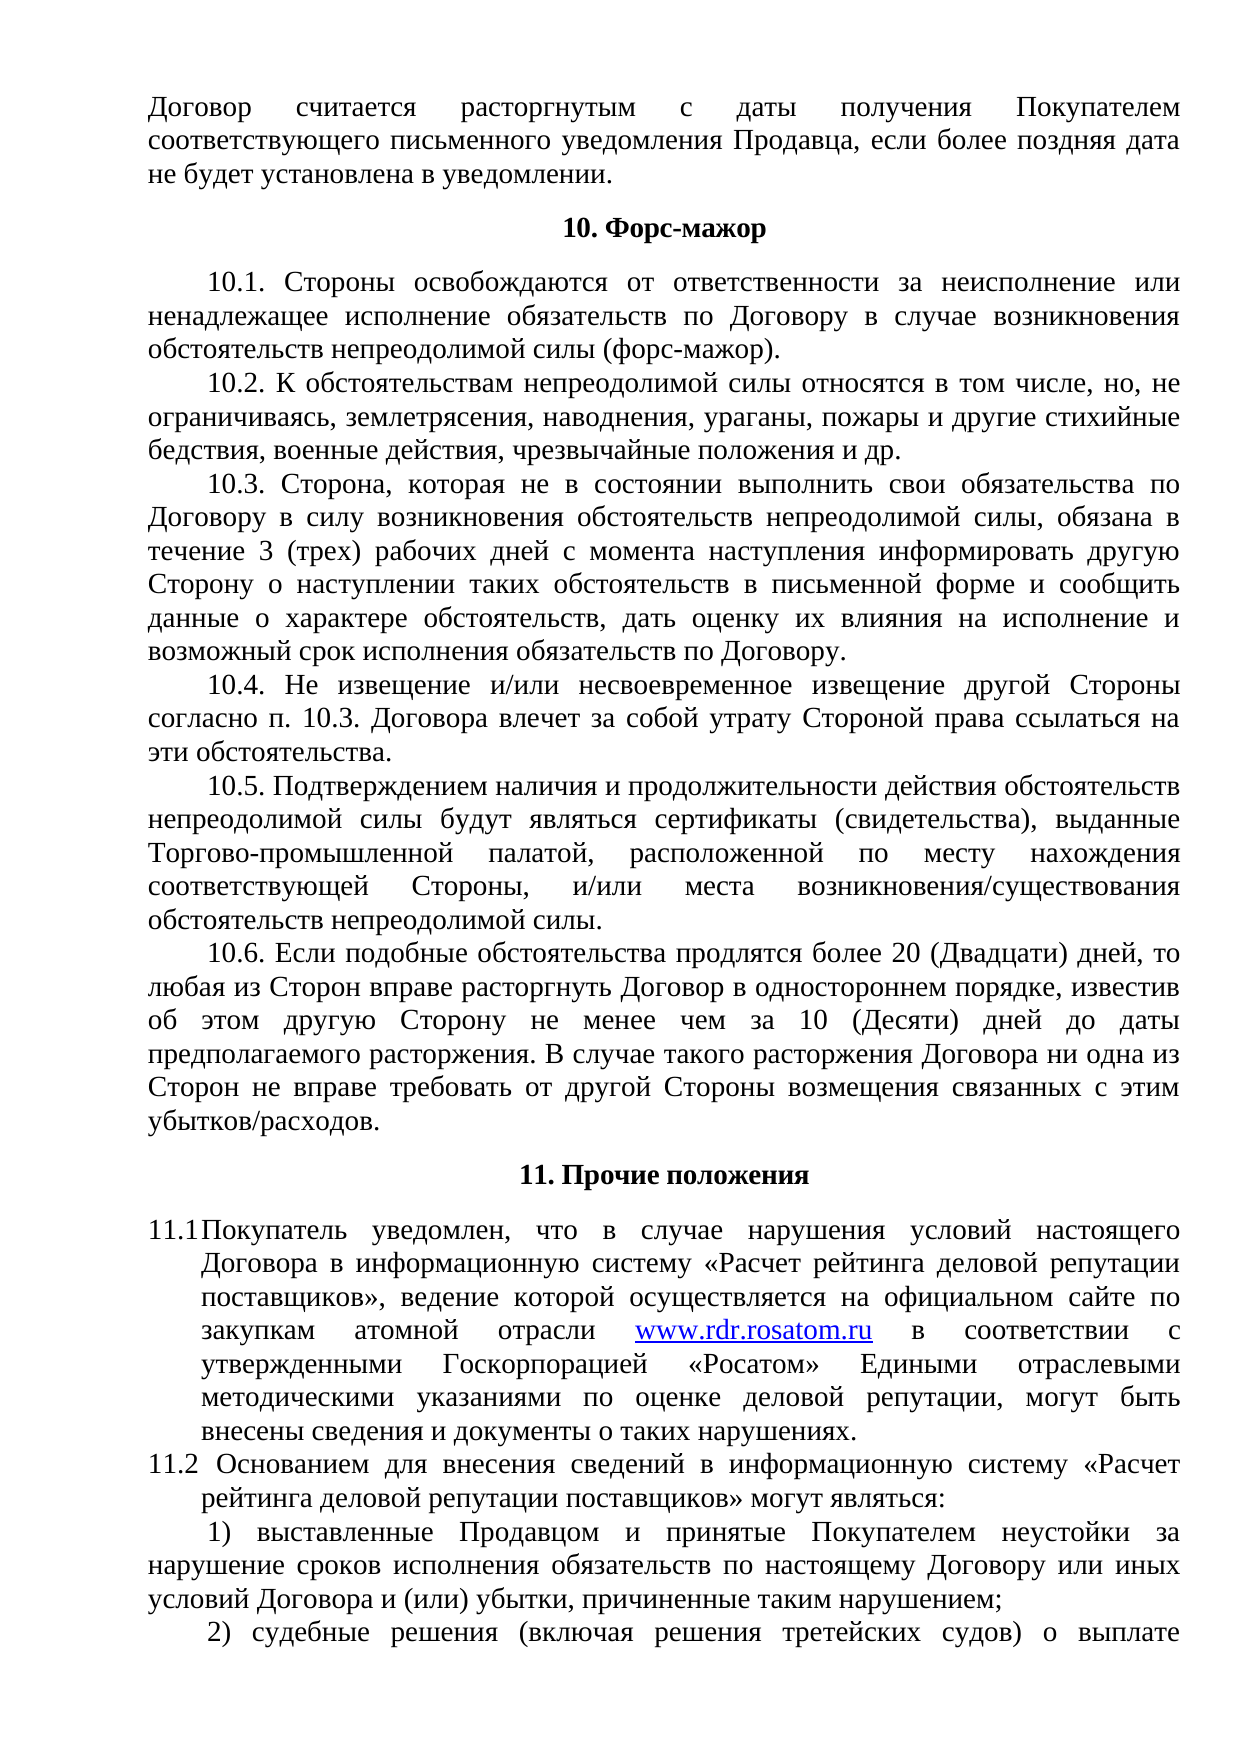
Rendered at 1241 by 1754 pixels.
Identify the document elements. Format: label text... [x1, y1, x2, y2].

list Основанием для внесения сведений в информационную систему «Расчет рейтинга деловой репутации поставщиков» могут являться: [148, 1447, 1181, 1514]
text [148, 1614, 1181, 1648]
text 11. Прочие положения [148, 1157, 1181, 1191]
list Покупатель уведомлен, что в случае нарушения условий настоящего Договора в информационную систему «Расчет рейтинга деловой репутации поставщиков», ведение которой осуществляется на официальном сайте по закупкам атомной отрасли www.rdr.rosatom.ru в соответствии с утвержденными Госкорпорацией «Росатом» Едиными отраслевыми методическими указаниями по оценке деловой репутации, могут быть внесены сведения и документы о таких нарушениях. [148, 1212, 1181, 1447]
text 10.6. Если подобные обстоятельства продлятся более 20 (Двадцати) дней, то любая из Сторон вправе расторгнуть Договор в одностороннем порядке, известив об этом другую Сторону не менее чем за 10 (Десяти) дней до даты предполагаемого расторжения. В случае такого расторжения Договора ни одна из Сторон не вправе требовать от другой Стороны возмещения связанных с этим убытков/расходов. [148, 935, 1181, 1137]
text 10. Форс-мажор [148, 210, 1181, 244]
text 10.5. Подтверждением наличия и продолжительности действия обстоятельств непреодолимой силы будут являться сертификаты (свидетельства), выданные Торгово-промышленной палатой, расположенной по месту нахождения соответствующей Стороны, и/или места возникновения/существования обстоятельств непреодолимой силы. [148, 768, 1181, 935]
text 10.2. К обстоятельствам непреодолимой силы относятся в том числе, но, не ограничиваясь, землетрясения, наводнения, ураганы, пожары и другие стихийные бедствия, военные действия, чрезвычайные положения и др. [148, 365, 1181, 466]
text 10.3. Сторона, которая не в состоянии выполнить свои обязательства по Договору в силу возникновения обстоятельств непреодолимой силы, обязана в течение 3 (трех) рабочих дней с момента наступления информировать другую Сторону о наступлении таких обстоятельств в письменной форме и сообщить данные о характере обстоятельств, дать оценку их влияния на исполнение и возможный срок исполнения обязательств по Договору. [148, 466, 1181, 667]
text 1) выставленные Продавцом и принятые Покупателем неустойки за нарушение сроков исполнения обязательств по настоящему Договору или иных условий Договора и (или) убытки, причиненные таким нарушением; [148, 1514, 1181, 1614]
text 10.4. Не извещение и/или несвоевременное извещение другой Стороны согласно п. 10.3. Договора влечет за собой утрату Стороной права ссылаться на эти обстоятельства. [148, 667, 1181, 768]
text 10.1. Стороны освобождаются от ответственности за неисполнение или ненадлежащее исполнение обязательств по Договору в случае возникновения обстоятельств непреодолимой силы (форс-мажор). [148, 264, 1181, 365]
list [148, 89, 1181, 189]
